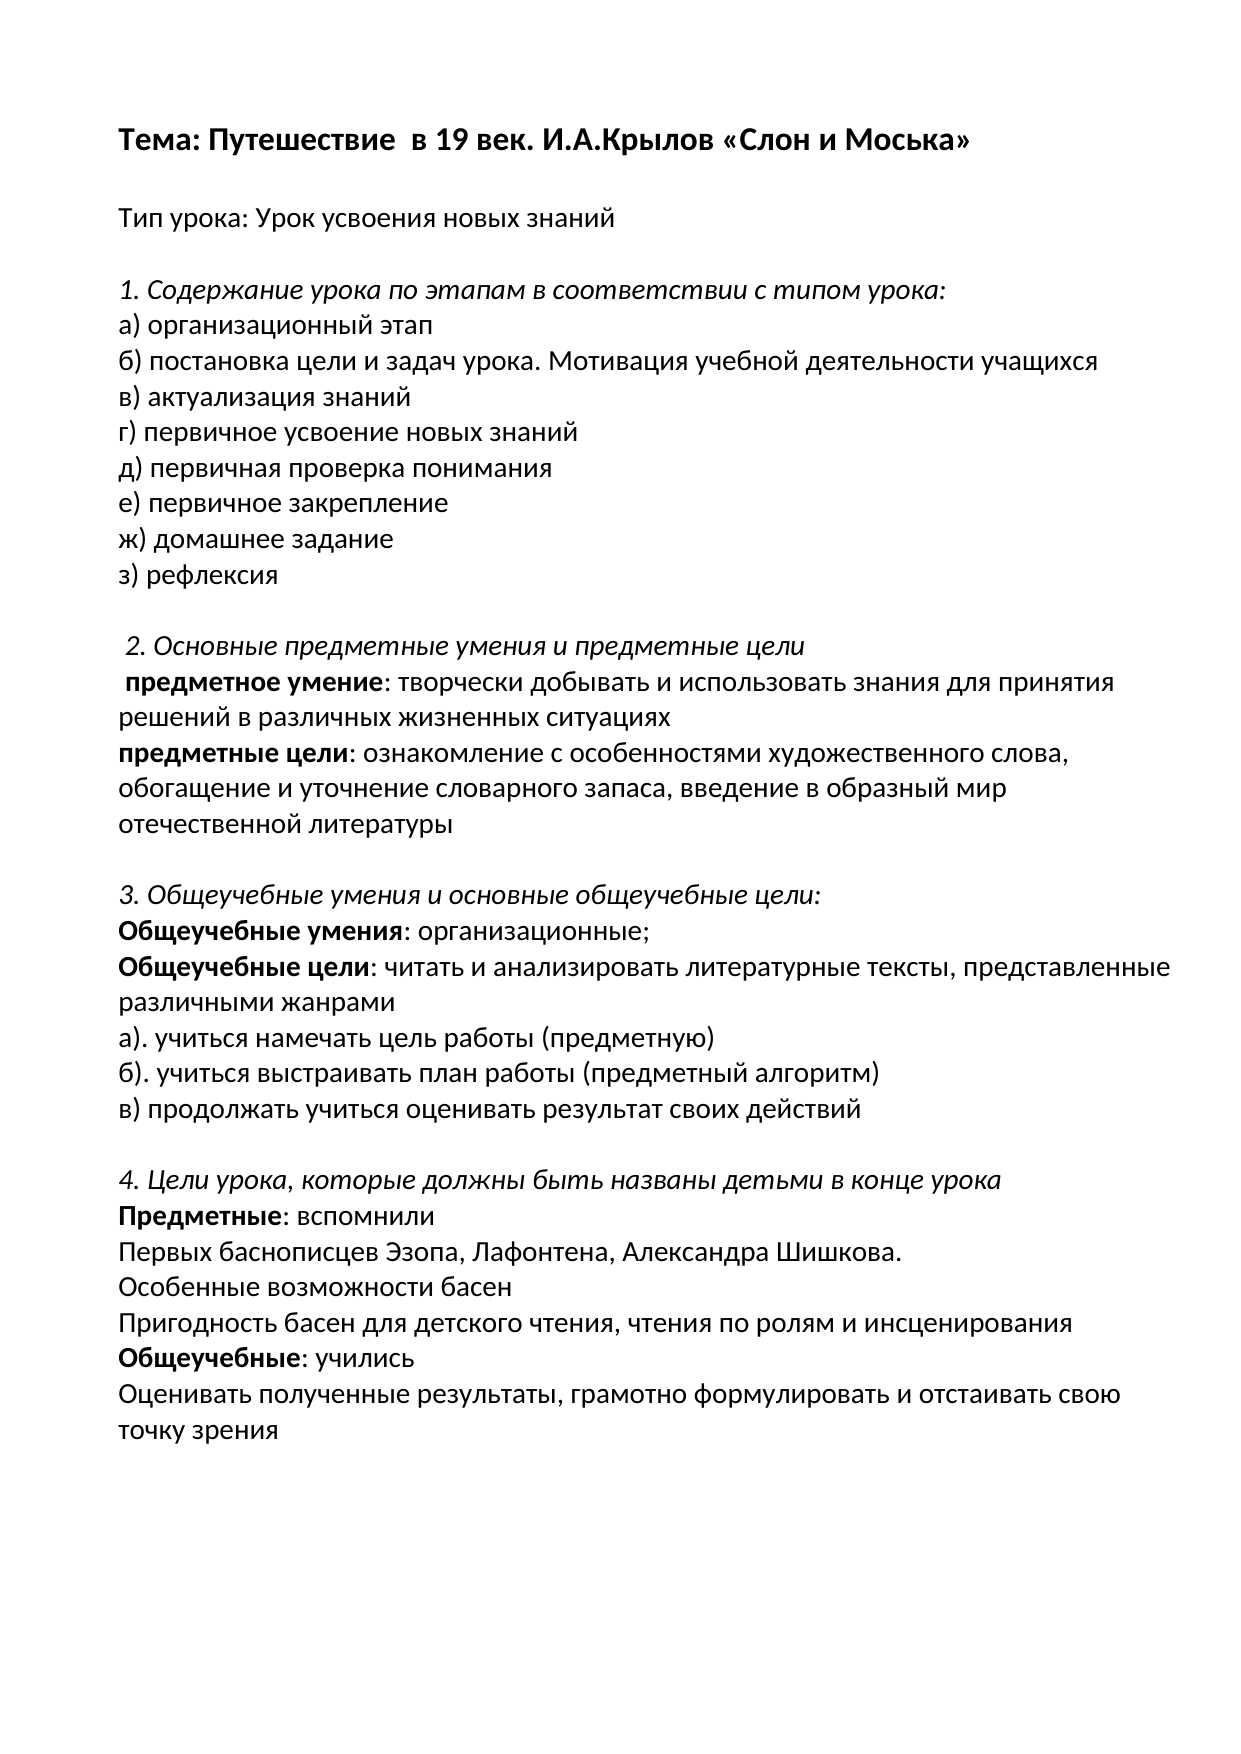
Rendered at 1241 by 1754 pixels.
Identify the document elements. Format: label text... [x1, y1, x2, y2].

text д) первичная проверка понимания [118, 449, 1181, 484]
text е) первичное закрепление [118, 484, 1181, 520]
text предметное умение: творчески добывать и использовать знания для принятия решений в различных жизненных ситуациях [118, 663, 1181, 734]
text б) постановка цели и задач урока. Мотивация учебной деятельности учащихся [118, 342, 1181, 378]
text в) продолжать учиться оценивать результат своих действий [118, 1090, 1181, 1126]
text Тип урока: Урок усвоения новых знаний [118, 199, 1181, 235]
text з) рефлексия [118, 556, 1181, 591]
text 3. Общеучебные умения и основные общеучебные цели: [118, 876, 1181, 912]
text 1. Содержание урока по этапам в соответствии с типом урока: [118, 271, 1181, 306]
text 2. Основные предметные умения и предметные цели [118, 627, 1181, 663]
text Первых баснописцев Эзопа, Лафонтена, Александра Шишкова. [118, 1233, 1181, 1268]
text Тема: Путешествие в 19 век. И.А.Крылов «Слон и Моська» [118, 118, 1181, 159]
text Общеучебные цели: читать и анализировать литературные тексты, представленные различными жанрами [118, 948, 1181, 1019]
text Оценивать полученные результаты, грамотно формулировать и отстаивать свою точку зрения [118, 1375, 1181, 1446]
text б). учиться выстраивать план работы (предметный алгоритм) [118, 1054, 1181, 1090]
text г) первичное усвоение новых знаний [118, 413, 1181, 449]
text Общеучебные умения: организационные; [118, 912, 1181, 948]
text ж) домашнее задание [118, 520, 1181, 556]
text Общеучебные: учились [118, 1339, 1181, 1375]
text а). учиться намечать цель работы (предметную) [118, 1019, 1181, 1054]
text в) актуализация знаний [118, 378, 1181, 413]
text предметные цели: ознакомление с особенностями художественного слова, обогащение и уточнение словарного запаса, введение в образный мир отечественной литературы [118, 734, 1181, 841]
text Особенные возможности басен [118, 1268, 1181, 1304]
text а) организационный этап [118, 306, 1181, 342]
text 4. Цели урока, которые должны быть названы детьми в конце урока [118, 1161, 1181, 1197]
text Предметные: вспомнили [118, 1197, 1181, 1233]
text Пригодность басен для детского чтения, чтения по ролям и инсценирования [118, 1304, 1181, 1339]
